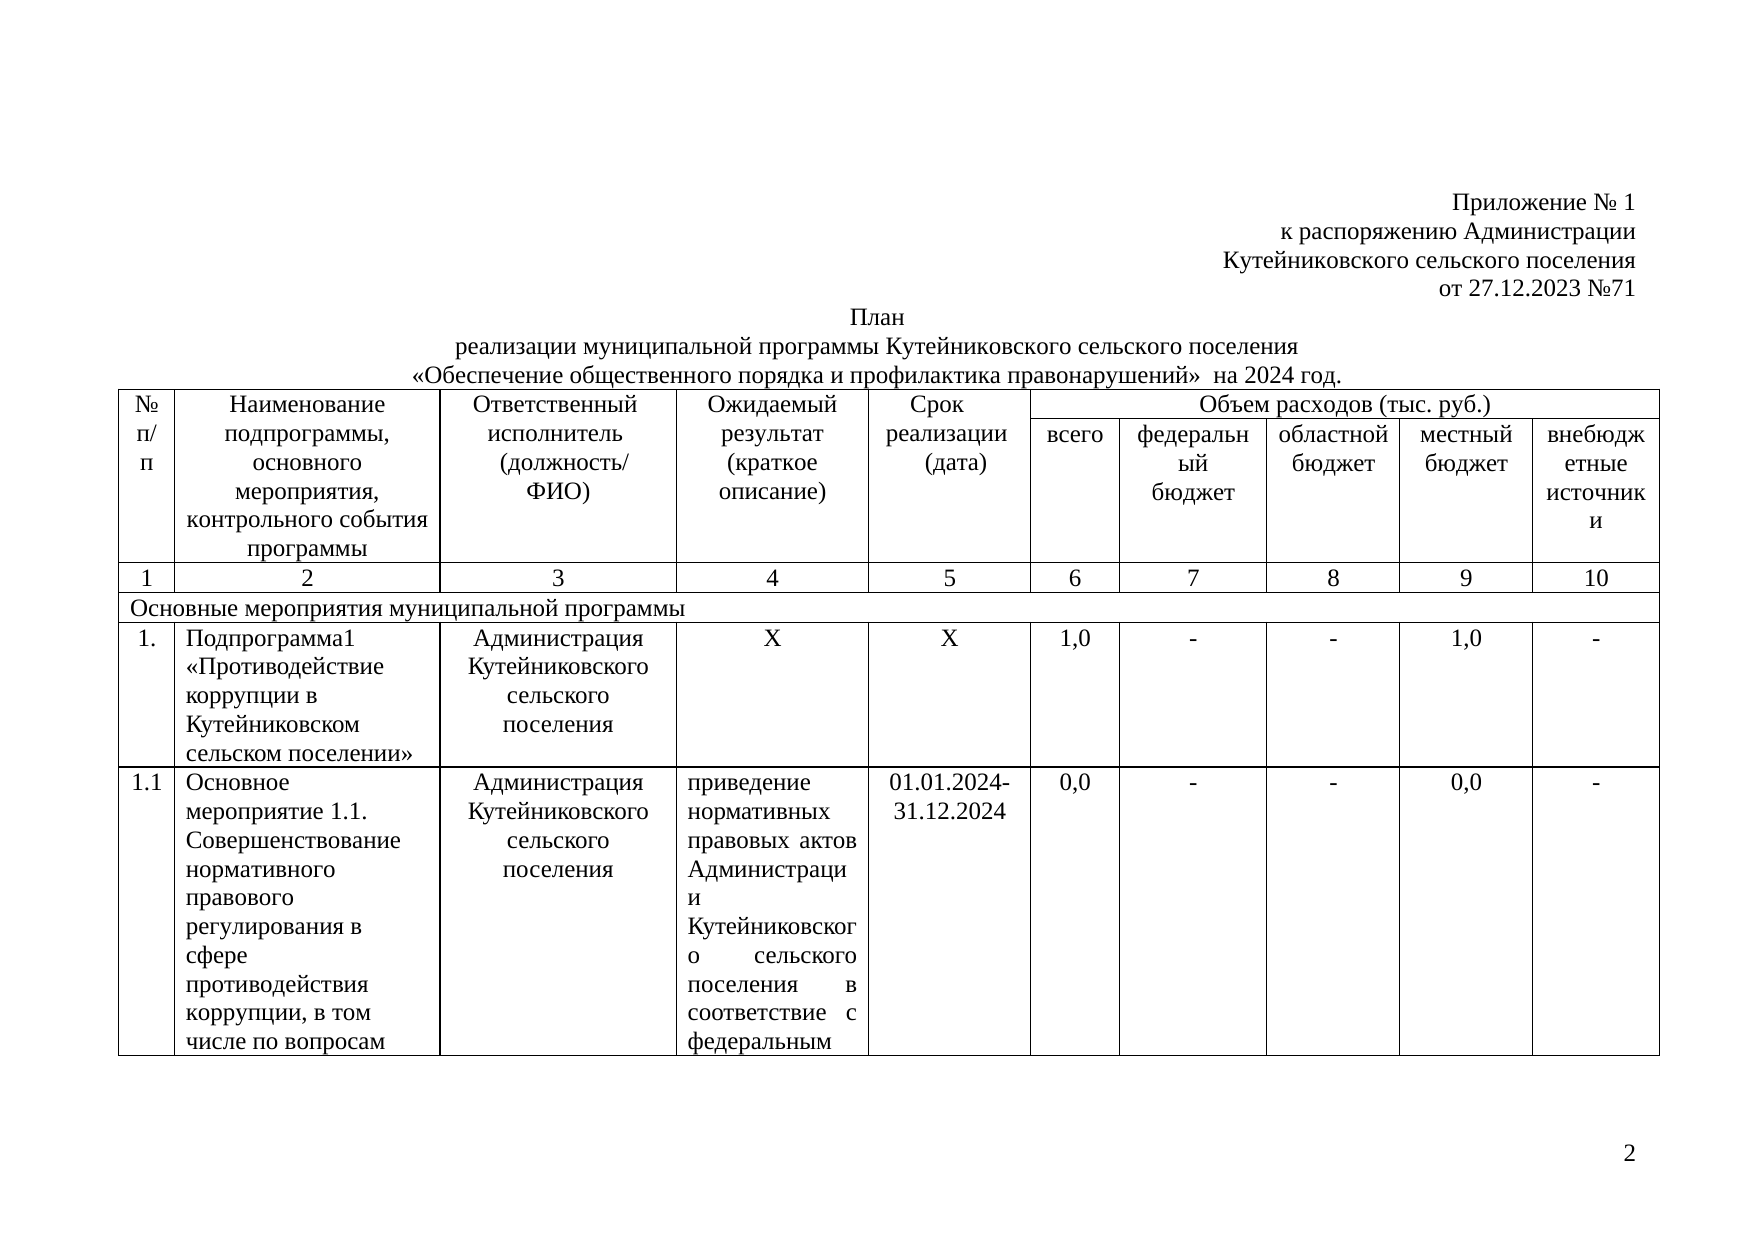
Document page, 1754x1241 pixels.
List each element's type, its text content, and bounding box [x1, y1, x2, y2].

table_cell Х [869, 623, 1030, 766]
table_cell 2 [175, 563, 439, 592]
text Кутейниковского сельского поселения [118, 245, 1636, 273]
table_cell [441, 768, 676, 1055]
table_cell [677, 768, 868, 1055]
table_cell 0,0 [1400, 768, 1532, 1055]
table_header Объем расходов (тыс. руб.) [1031, 390, 1659, 418]
text от 27.12.2023 №71 [782, 273, 1636, 302]
table_cell 10 [1533, 563, 1659, 592]
table_cell федеральный бюджет [1120, 419, 1266, 562]
table_cell областной бюджет [1267, 419, 1399, 562]
table_cell 6 [1031, 563, 1119, 592]
table_cell 1.1 [119, 768, 174, 1055]
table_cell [175, 768, 439, 1055]
table_cell 1,0 [1031, 623, 1119, 766]
text План [118, 302, 1636, 331]
table_cell 0,0 [1031, 768, 1119, 1055]
table_cell - [1267, 768, 1399, 1055]
table_header Срок реализации (дата) [869, 390, 1030, 562]
text «Обеспечение общественного порядка и профилактика правонарушений» на 2024 год. [118, 360, 1636, 388]
text Приложение № 1 [782, 187, 1636, 216]
table_cell 1. [119, 623, 174, 766]
table_cell всего [1031, 419, 1119, 562]
table_cell - [1120, 768, 1266, 1055]
table_header № п/п [119, 390, 174, 562]
text к распоряжению Администрации [118, 216, 1636, 245]
table_cell - [1533, 768, 1659, 1055]
table_cell местный бюджет [1400, 419, 1532, 562]
table_cell 9 [1400, 563, 1532, 592]
table_cell 1 [119, 563, 174, 592]
table_cell 7 [1120, 563, 1266, 592]
table_cell 4 [677, 563, 868, 592]
table_cell Х [677, 623, 868, 766]
table_cell - [1120, 623, 1266, 766]
table_header Ожидаемый результат (краткое описание) [677, 390, 868, 562]
table_cell - [1267, 623, 1399, 766]
table_cell 3 [441, 563, 676, 592]
table_cell Подпрограмма1 «Противодействие коррупции в Кутейниковском сельском поселении» [175, 623, 439, 766]
table_cell 1,0 [1400, 623, 1532, 766]
table_cell Администрация Кутейниковского сельского поселения [441, 623, 676, 766]
table_cell - [1533, 623, 1659, 766]
table_cell внебюджетные источники [1533, 419, 1659, 562]
table_header Ответственный исполнитель (должность/ ФИО) [441, 390, 676, 562]
table_cell Основные мероприятия муниципальной программы [119, 593, 1659, 622]
text реализации муниципальной программы Кутейниковского сельского поселения [118, 331, 1636, 360]
table_cell 8 [1267, 563, 1399, 592]
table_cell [869, 768, 1030, 1055]
table_header Наименование подпрограммы, основного мероприятия, контрольного события программы [175, 390, 439, 562]
table_cell 5 [869, 563, 1030, 592]
